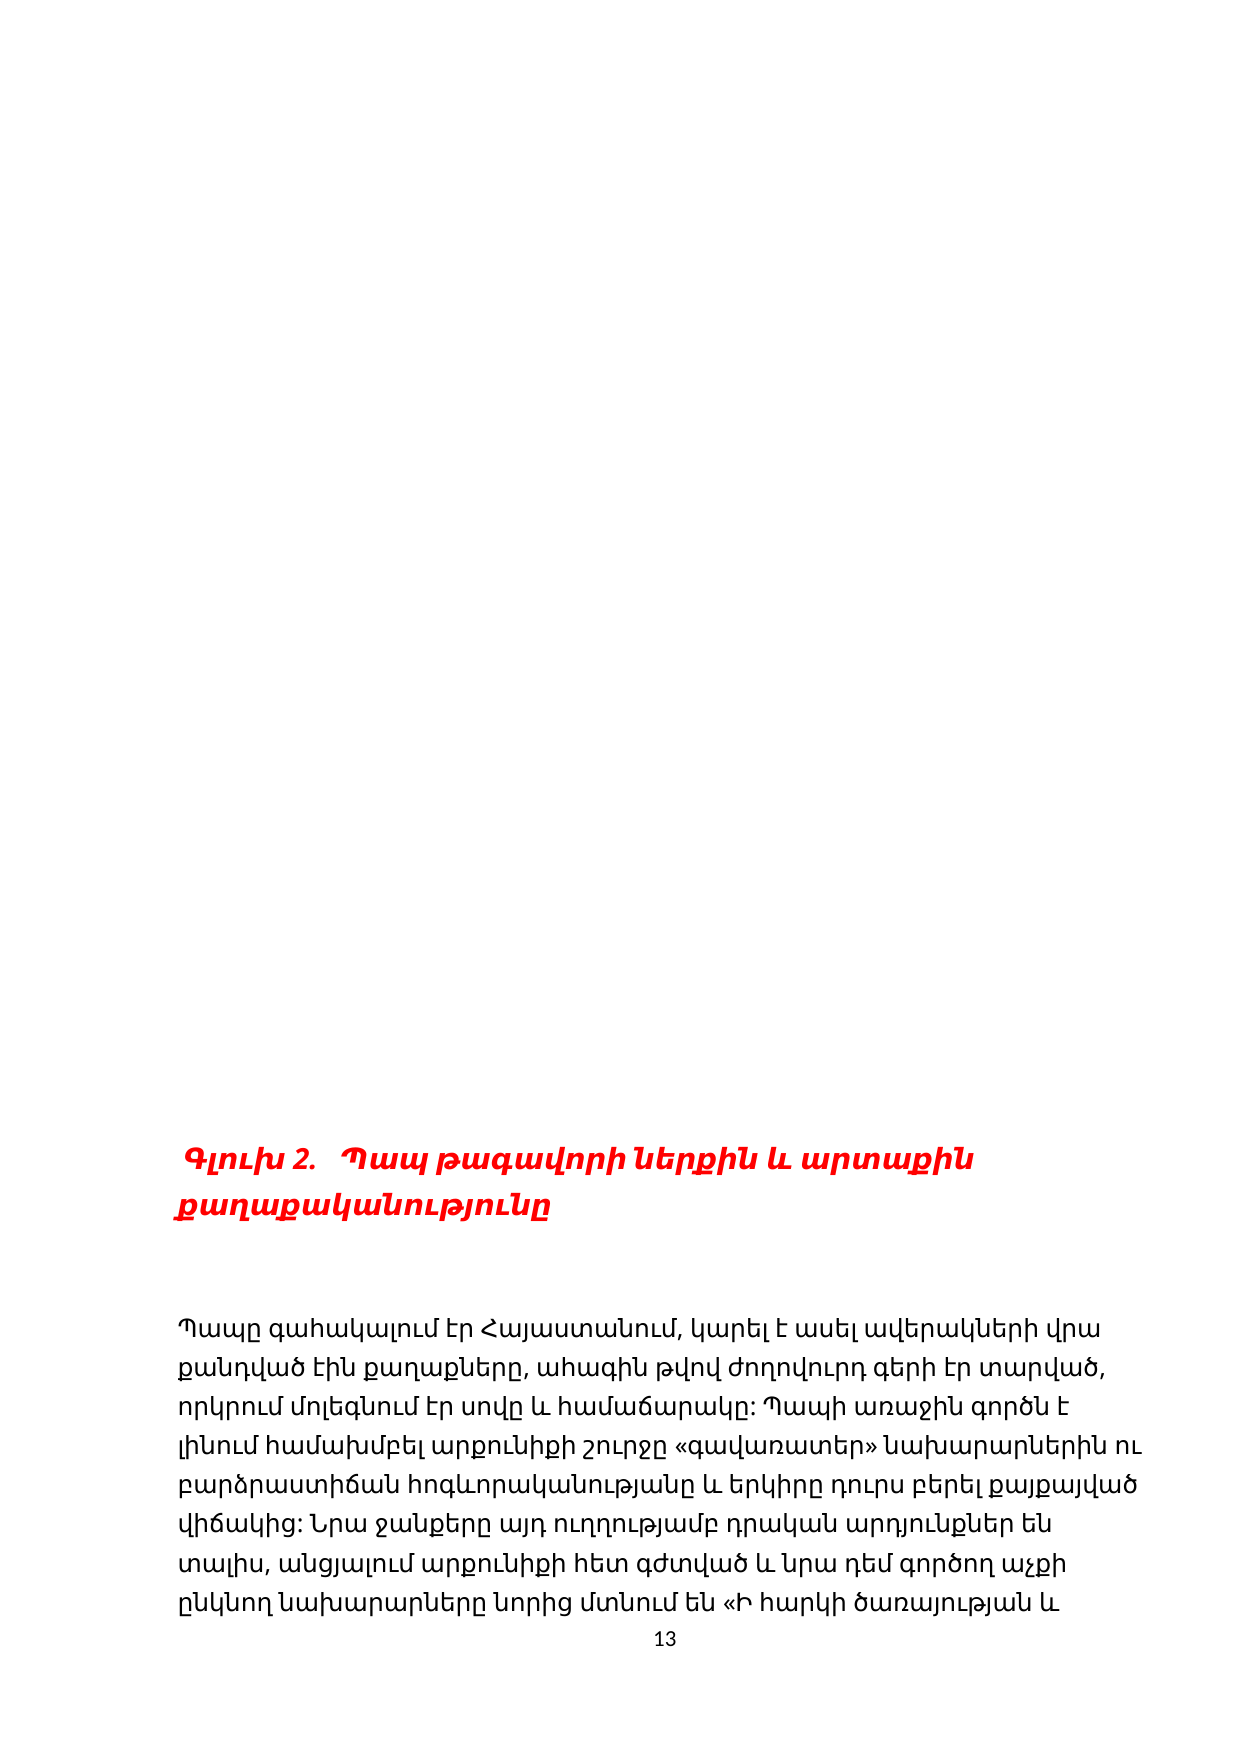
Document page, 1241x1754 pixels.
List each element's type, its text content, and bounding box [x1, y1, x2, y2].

text Գլուխ 2. Պապ թագավորի ներքին և արտաքին քաղաքականությունը [177, 1138, 1152, 1223]
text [177, 1310, 1152, 1618]
